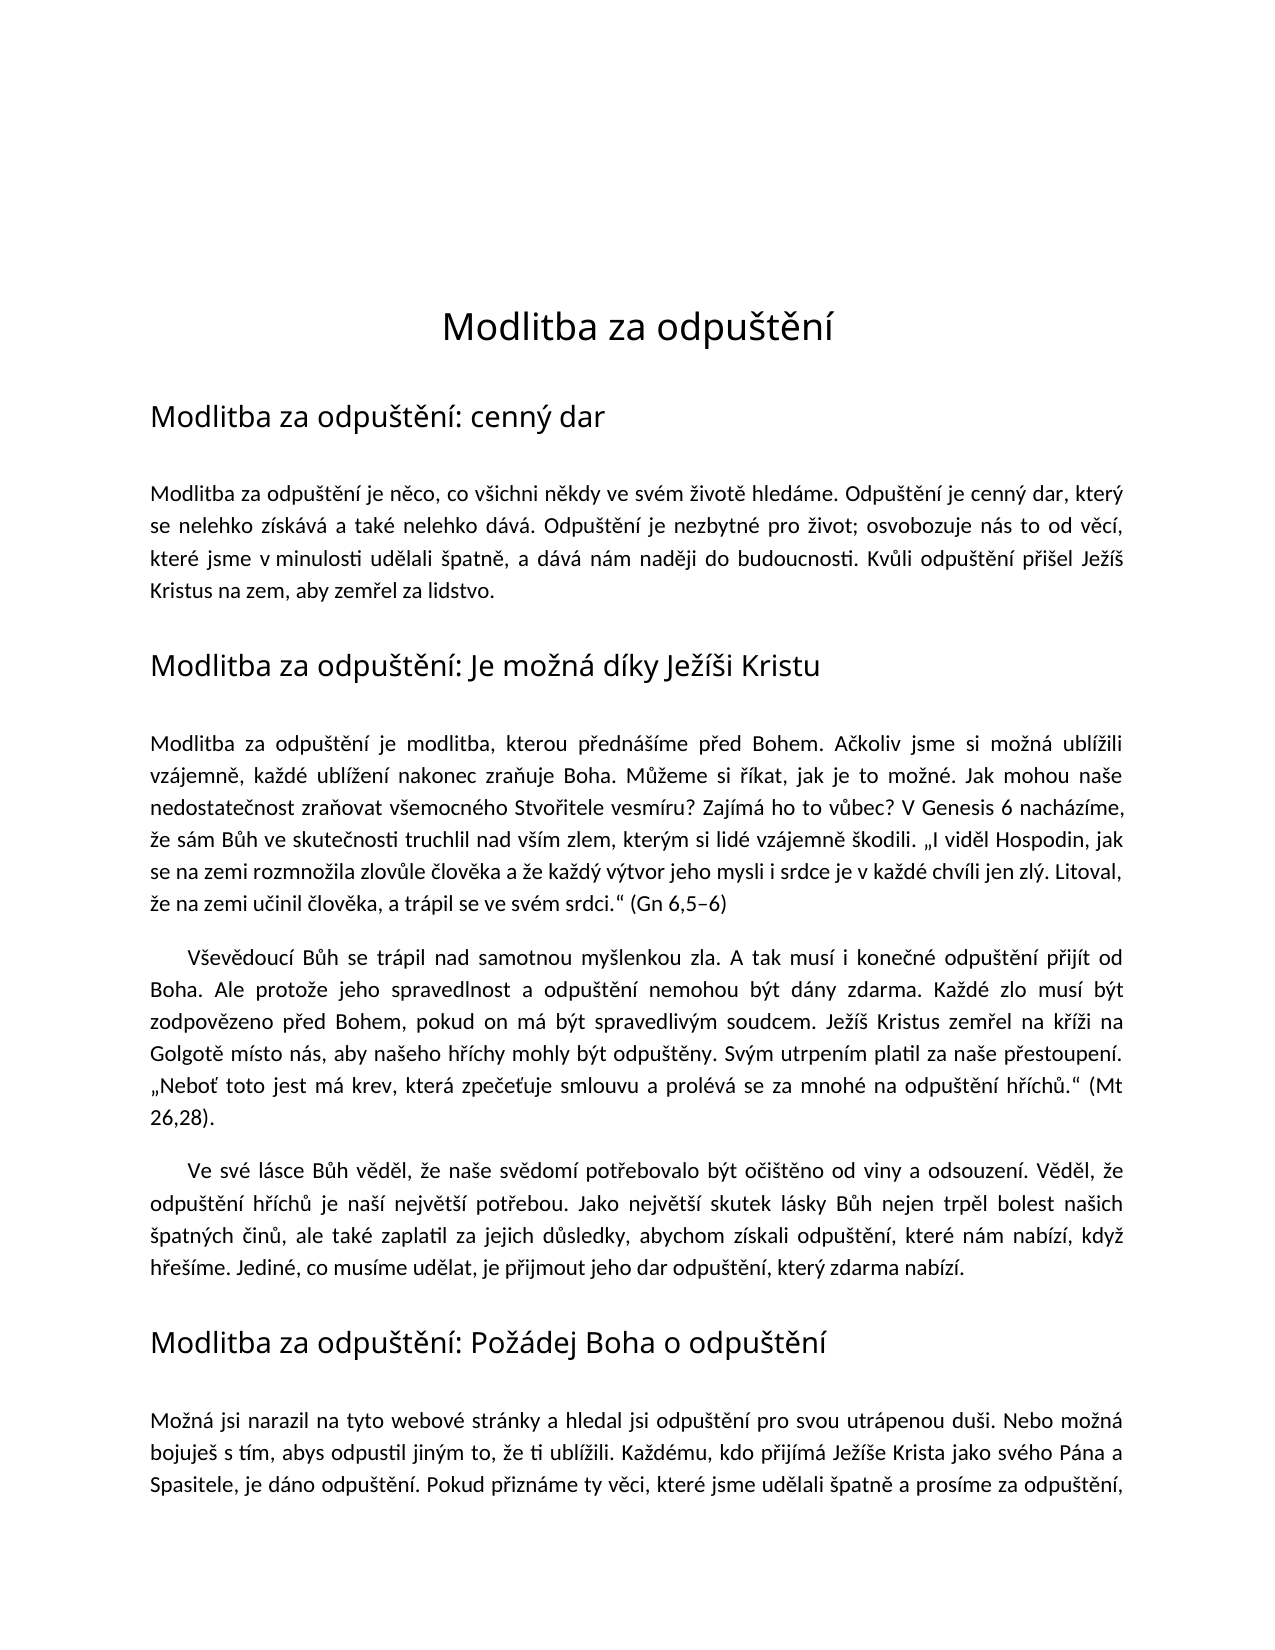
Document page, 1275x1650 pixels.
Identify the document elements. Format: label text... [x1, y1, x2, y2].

text Vševědoucí Bůh se trápil nad samotnou myšlenkou zla. A tak musí i konečné odpuštění přijít od Boha. Ale protože jeho spravedlnost a odpuštění nemohou být dány zdarma. Každé zlo musí být zodpovězeno před Bohem, pokud on má být spravedlivým soudcem. Ježíš Kristus zemřel na kříži na Golgotě místo nás, aby našeho hříchy mohly být odpuštěny. Svým utrpením platil za naše přestoupení. „Neboť toto jest má krev, která zpečeťuje smlouvu a prolévá se za mnohé na odpuštění hříchů.“ (Mt 26,28). [150, 943, 1125, 1132]
subtitle Modlitba za odpuštění: Je možná díky Ježíši Kristu [150, 646, 1125, 685]
text Modlitba za odpuštění je modlitba, kterou přednášíme před Bohem. Ačkoliv jsme si možná ublížili vzájemně, každé ublížení nakonec zraňuje Boha. Můžeme si říkat, jak je to možné. Jak mohou naše nedostatečnost zraňovat všemocného Stvořitele vesmíru? Zajímá ho to vůbec? V Genesis 6 nacházíme, že sám Bůh ve skutečnosti truchlil nad vším zlem, kterým si lidé vzájemně škodili. „I viděl Hospodin, jak se na zemi rozmnožila zlovůle člověka a že každý výtvor jeho mysli i srdce je v každé chvíli jen zlý. Litoval, že na zemi učinil člověka, a trápil se ve svém srdci.“ (Gn 6,5–6) [150, 729, 1125, 918]
subtitle Modlitba za odpuštění: Požádej Boha o odpuštění [150, 1323, 1125, 1362]
subtitle Modlitba za odpuštění: cenný dar [150, 396, 1125, 436]
text Ve své lásce Bůh věděl, že naše svědomí potřebovalo být očištěno od viny a odsouzení. Věděl, že odpuštění hříchů je naší největší potřebou. Jako největší skutek lásky Bůh nejen trpěl bolest našich špatných činů, ale také zaplatil za jejich důsledky, abychom získali odpuštění, které nám nabízí, když hřešíme. Jediné, co musíme udělat, je přijmout jeho dar odpuštění, který zdarma nabízí. [150, 1157, 1125, 1281]
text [150, 1406, 1125, 1498]
text Modlitba za odpuštění [150, 300, 1125, 351]
text Modlitba za odpuštění je něco, co všichni někdy ve svém životě hledáme. Odpuštění je cenný dar, který se nelehko získává a také nelehko dává. Odpuštění je nezbytné pro život; osvobozuje nás to od věcí, které jsme v minulosti udělali špatně, a dává nám naději do budoucnosti. Kvůli odpuštění přišel Ježíš Kristus na zem, aby zemřel za lidstvo. [150, 479, 1125, 604]
